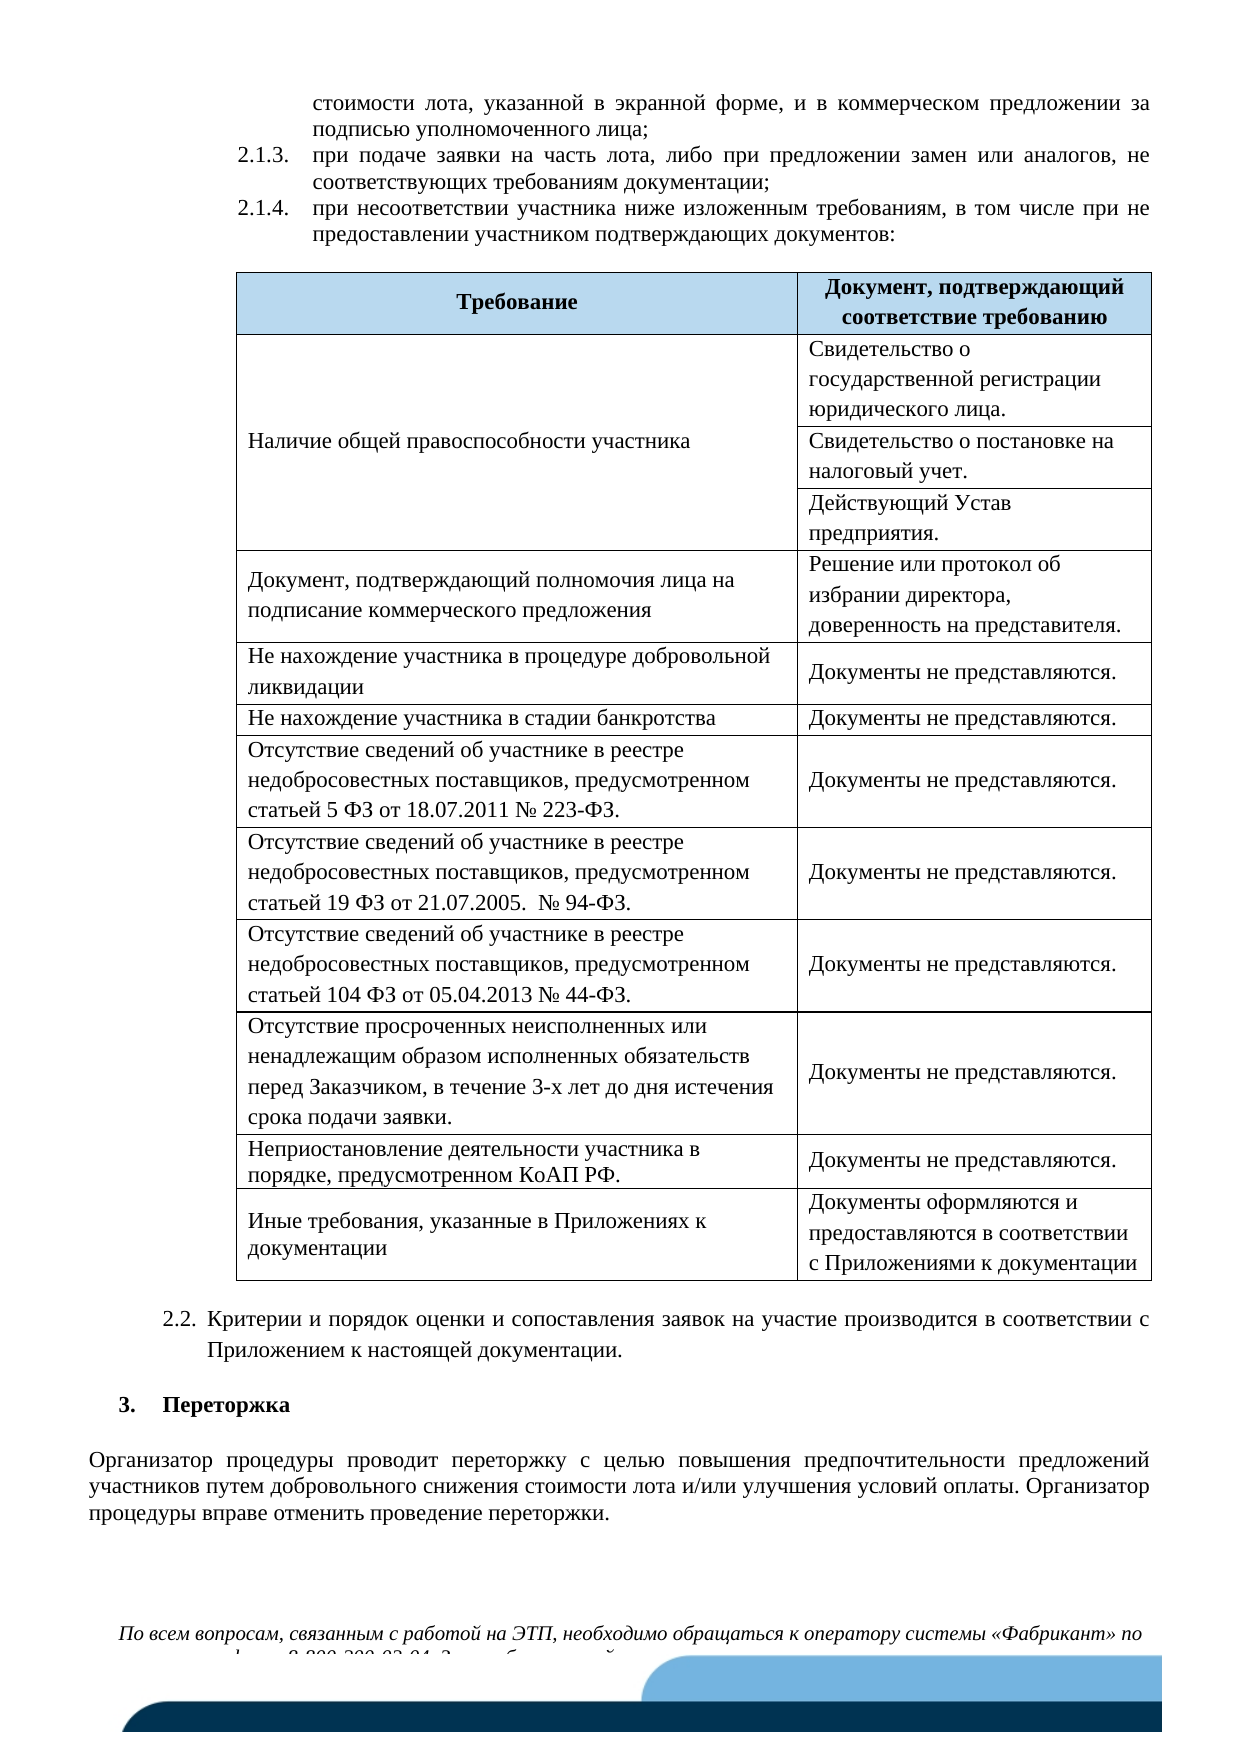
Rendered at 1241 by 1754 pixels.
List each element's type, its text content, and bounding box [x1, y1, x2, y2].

table_cell Документы не представляются. [798, 705, 1151, 735]
table_cell Неприостановление деятельности участника в порядке, предусмотренном КоАП РФ. [237, 1135, 797, 1187]
text при несоответствии участника ниже изложенным требованиям, в том числе при не предоставлении участником подтверждающих документов: [237, 194, 1152, 247]
table_cell Документы не представляются. [798, 1135, 1151, 1187]
table_cell Документы не представляются. [798, 736, 1151, 827]
table_cell Отсутствие сведений об участнике в реестре недобросовестных поставщиков, предусмотренном статьей 19 ФЗ от 21.07.2005. № 94-ФЗ. [237, 828, 797, 919]
table_cell Документ, подтверждающий полномочия лица на подписание коммерческого предложения [237, 551, 797, 642]
table_cell Документы не представляются. [798, 920, 1151, 1011]
list Организатор процедуры проводит переторжку с целью повышения предпочтительности предложений участников путем добровольного снижения стоимости лота и/или улучшения условий оплаты. Организатор процедуры вправе отменить проведение переторжки. [89, 1446, 1152, 1525]
table_cell Свидетельство о постановке на налоговый учет. [798, 427, 1151, 488]
text Критерии и порядок оценки и сопоставления заявок на участие производится в соответствии с Приложением к настоящей документации. [162, 1306, 1152, 1362]
table_cell Не нахождение участника в процедуре добровольной ликвидации [237, 643, 797, 703]
table_header Документ, подтверждающий соответствие требованию [798, 273, 1151, 334]
table_cell Свидетельство о государственной регистрации юридического лица. [798, 335, 1151, 426]
table_cell Не нахождение участника в стадии банкротства [237, 705, 797, 735]
table_cell Решение или протокол об избрании директора, доверенность на представителя. [798, 551, 1151, 642]
table_cell Наличие общей правоспособности участника [237, 335, 797, 549]
table_cell Отсутствие сведений об участнике в реестре недобросовестных поставщиков, предусмотренном статьей 5 ФЗ от 18.07.2011 № 223-ФЗ. [237, 736, 797, 827]
picture [106, 1654, 1162, 1732]
table_cell Документы не представляются. [798, 1013, 1151, 1134]
table_cell Отсутствие просроченных неисполненных или ненадлежащим образом исполненных обязательств перед Заказчиком, в течение 3-х лет до дня истечения срока подачи заявки. [237, 1013, 797, 1134]
text Переторжка [118, 1391, 1152, 1417]
table_cell Документы оформляются и предоставляются в соответствии с Приложениями к документации [798, 1189, 1151, 1279]
table_cell Документы не представляются. [798, 828, 1151, 919]
table_cell Документы не представляются. [798, 643, 1151, 703]
table_cell Иные требования, указанные в Приложениях к документации [237, 1189, 797, 1279]
table_header Требование [237, 273, 797, 334]
table_cell Отсутствие сведений об участнике в реестре недобросовестных поставщиков, предусмотренном статьей 104 ФЗ от 05.04.2013 № 44-ФЗ. [237, 920, 797, 1011]
text при подаче заявки на часть лота, либо при предложении замен или аналогов, не соответствующих требованиям документации; [237, 141, 1152, 194]
table_cell Действующий Устав предприятия. [798, 489, 1151, 549]
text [237, 89, 1152, 141]
